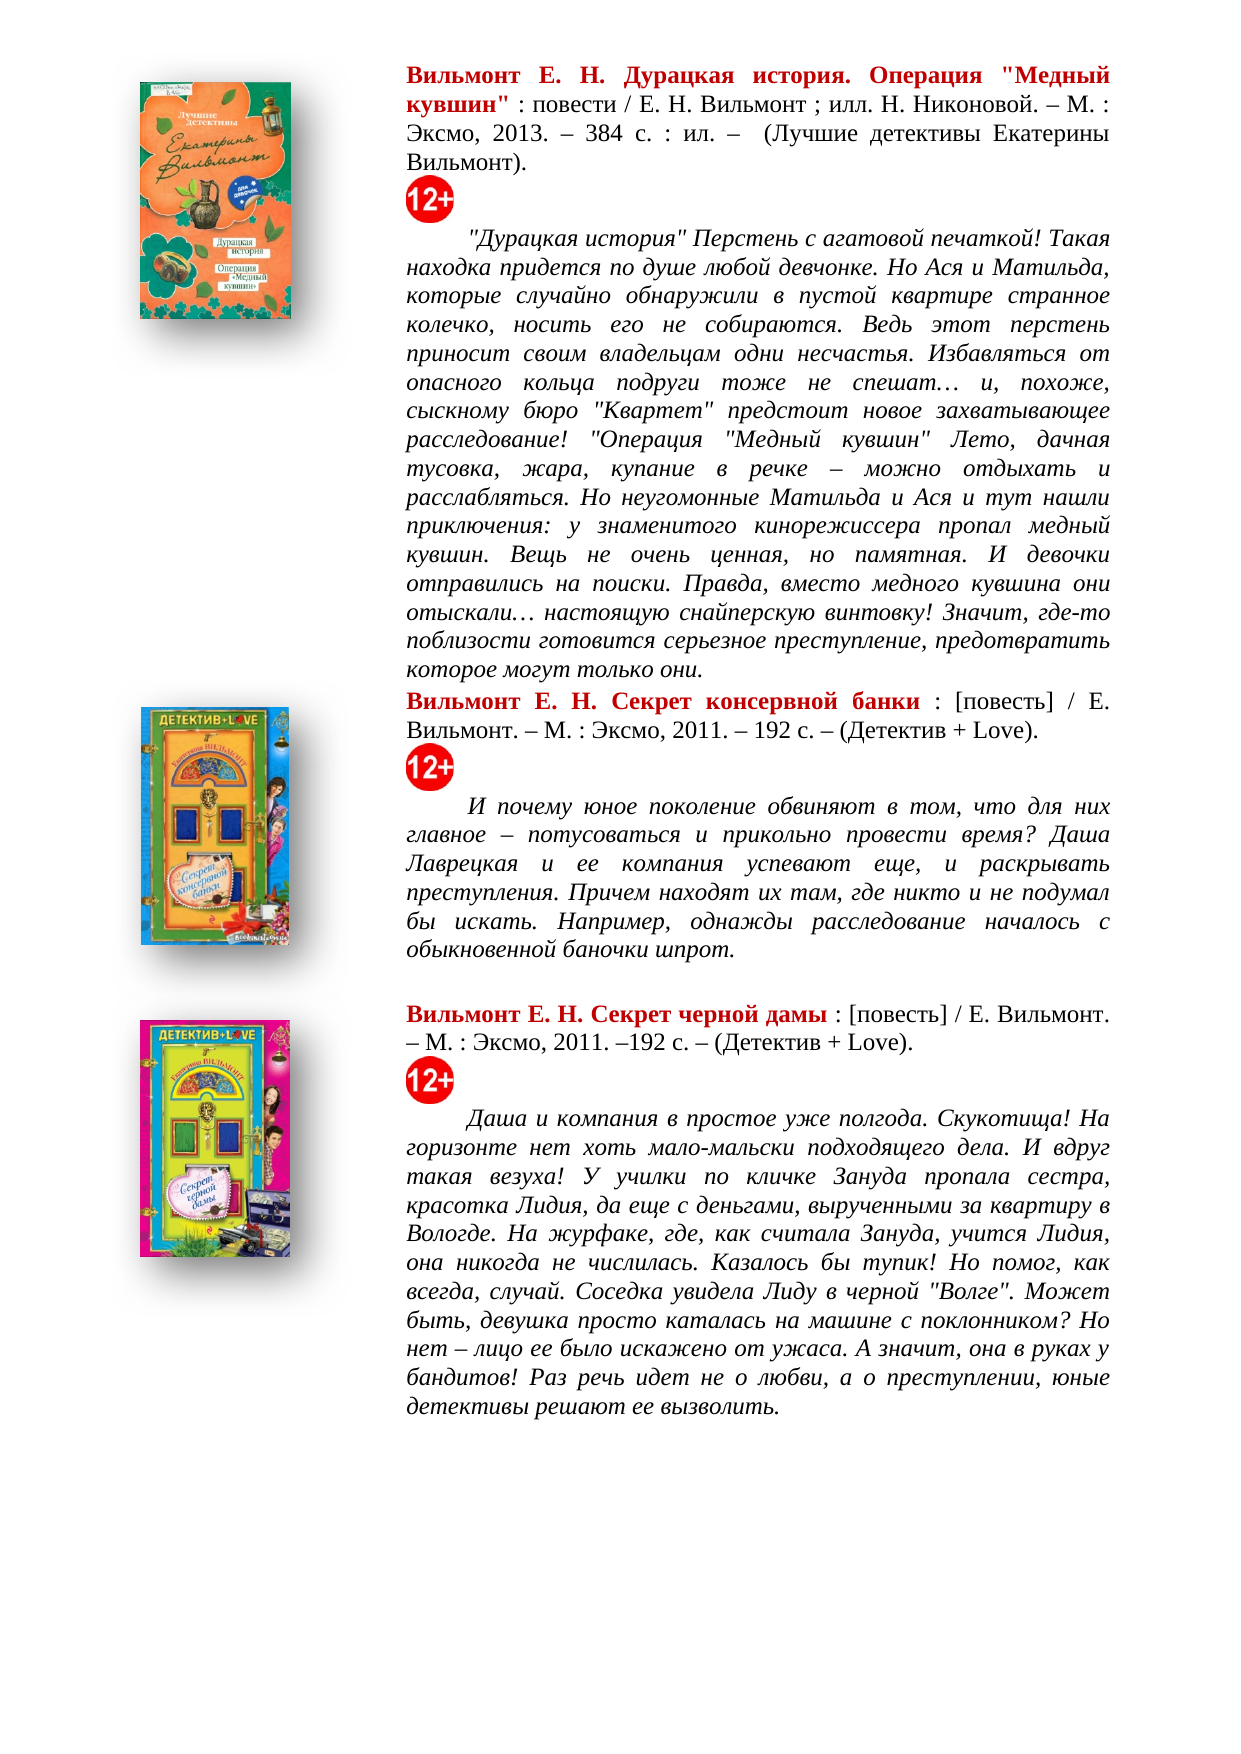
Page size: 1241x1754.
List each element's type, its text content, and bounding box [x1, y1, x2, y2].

table_cell Вильмонт Е. Н. Секрет консервной банки : [повесть] / Е. Вильмонт. – М. : Эксмо, 2011. – 192 с. – (Детектив + Love). И почему юное поколение обвиняют в том, что для них главное – потусоваться и прикольно провести время? Даша Лаврецкая и ее компания успевают еще, и раскрывать преступления. Причем находят их там, где никто и не подумал бы искать. Например, однажды расследование началось с обыкновенной баночки шпрот. [404, 685, 1112, 997]
table_cell [58, 59, 404, 684]
picture [140, 82, 291, 319]
picture [406, 743, 454, 791]
table_cell [58, 685, 404, 997]
picture [406, 175, 454, 223]
table_cell Вильмонт Е. Н. Дурацкая история. Операция "Медный кувшин" : повести / Е. Н. Вильмонт ; илл. Н. Никоновой. – М. : Эксмо, 2013. – 384 с. : ил. – (Лучшие детективы Екатерины Вильмонт). "Дурацкая история" Перстень с агатовой печаткой! Такая находка придется по душе любой девчонке. Но Ася и Матильда, которые случайно обнаружили в пустой квартире странное колечко, носить его не собираются. Ведь этот перстень приносит своим владельцам одни несчастья. Избавляться от опасного кольца подруги тоже не спешат… и, похоже, сыскному бюро "Квартет" предстоит новое захватывающее расследование! "Операция "Медный кувшин" Лето, дачная тусовка, жара, купание в речке – можно отдыхать и расслабляться. Но неугомонные Матильда и Ася и тут нашли приключения: у знаменитого кинорежиссера пропал медный кувшин. Вещь не очень ценная, но памятная. И девочки отправились на поиски. Правда, вместо медного кувшина они отыскали… настоящую снайперскую винтовку! Значит, где-то поблизости готовится серьезное преступление, предотвратить которое могут только они. [404, 59, 1112, 684]
picture [406, 1056, 454, 1104]
table_cell Вильмонт Е. Н. Секрет черной дамы : [повесть] / Е. Вильмонт. – М. : Эксмо, 2011. –192 с. – (Детектив + Love). Даша и компания в простое уже полгода. Скукотища! На горизонте нет хоть мало-мальски подходящего дела. И вдруг такая везуха! У училки по кличке Зануда пропала сестра, красотка Лидия, да еще с деньгами, вырученными за квартиру в Вологде. На журфаке, где, как считала Зануда, учится Лидия, она никогда не числилась. Казалось бы тупик! Но помог, как всегда, случай. Соседка увидела Лиду в черной "Волге". Может быть, девушка просто каталась на машине с поклонником? Но нет – лицо ее было искажено от ужаса. А значит, она в руках у бандитов! Раз речь идет не о любви, а о преступлении, юные детективы решают ее вызволить. [404, 997, 1112, 1421]
picture [140, 1020, 290, 1257]
table_cell [58, 997, 404, 1421]
picture [141, 707, 289, 945]
